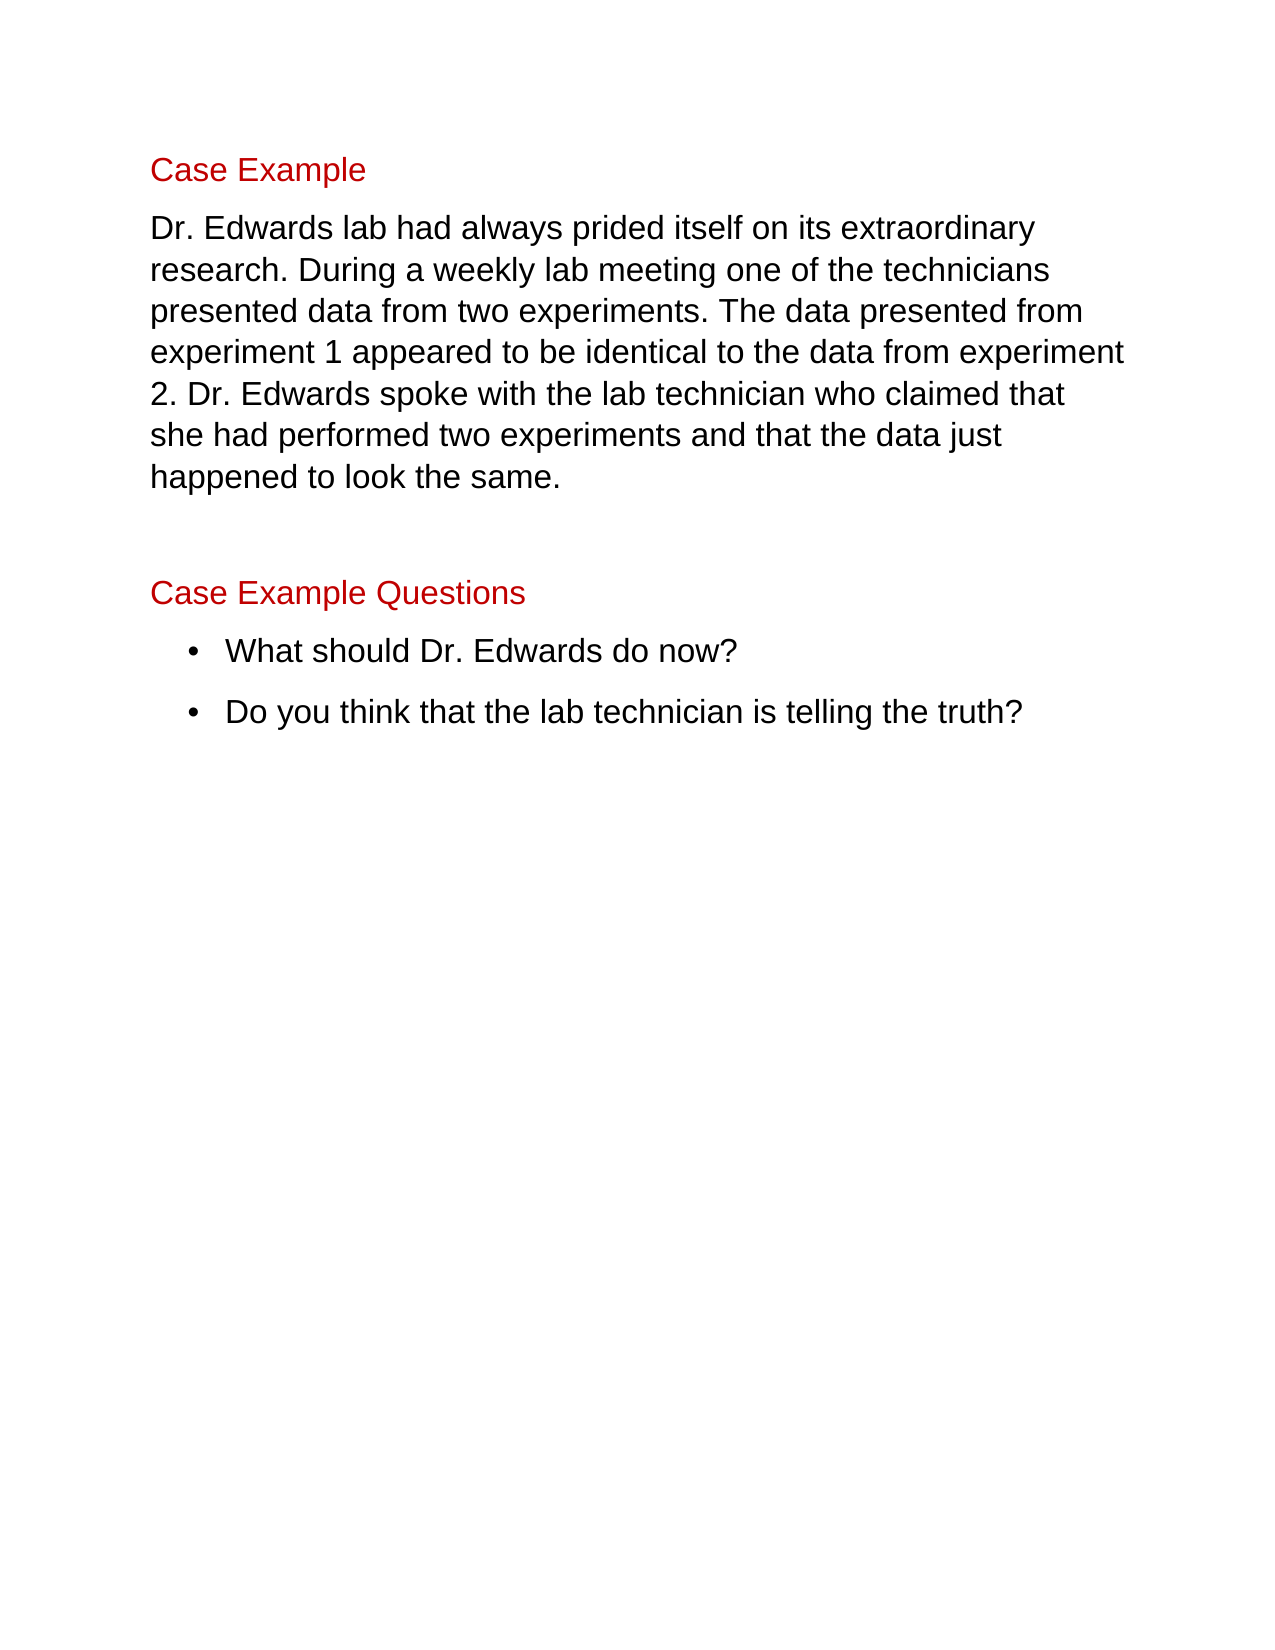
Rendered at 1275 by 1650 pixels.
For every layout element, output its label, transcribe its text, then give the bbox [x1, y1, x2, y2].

text Dr. Edwards lab had always prided itself on its extraordinary research. During a weekly lab meeting one of the technicians presented data from two experiments. The data presented from experiment 1 appeared to be identical to the data from experiment 2. Dr. Edwards spoke with the lab technician who claimed that she had performed two experiments and that the data just happened to look the same. [150, 208, 1125, 495]
list Do you think that the lab technician is telling the truth? [187, 692, 1125, 731]
text Case Example [150, 150, 1125, 188]
list What should Dr. Edwards do now? [187, 631, 1125, 670]
text Case Example Questions [150, 573, 1125, 612]
